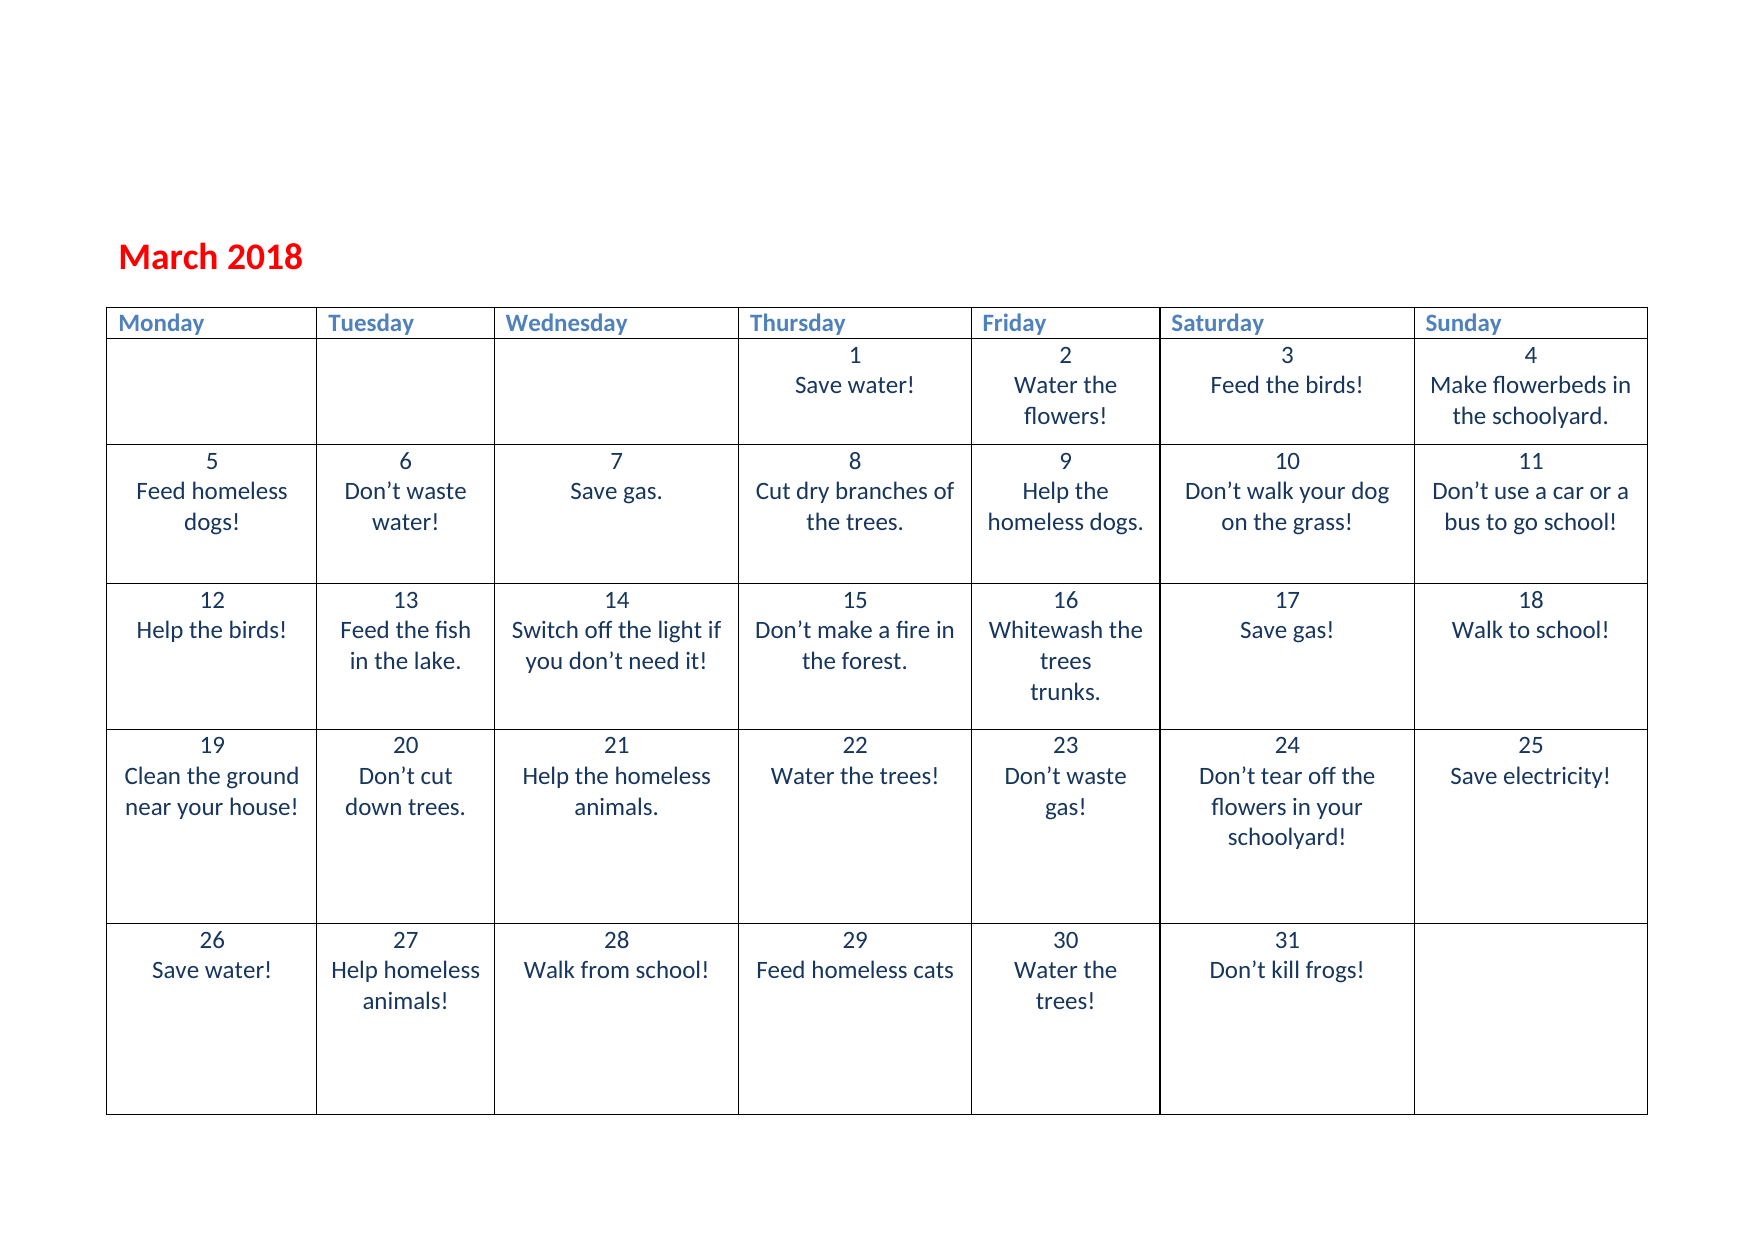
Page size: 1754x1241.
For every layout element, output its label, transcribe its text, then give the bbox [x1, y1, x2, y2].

table_cell 18 Walk to school! [1415, 584, 1647, 728]
table_cell 7 Save gas. [495, 445, 738, 583]
table_header Friday [972, 308, 1159, 338]
table_cell 25 Save electricity! [1415, 730, 1647, 923]
table_cell 8 Cut dry branches of the trees. [739, 445, 971, 583]
table_cell [1415, 924, 1647, 1114]
table_cell 13 Feed the fish in the lake. [317, 584, 494, 728]
table_header Saturday [1161, 308, 1414, 338]
table_header Monday [107, 308, 316, 338]
table_cell 1 Save water! [739, 339, 971, 444]
table_header Wednesday [495, 308, 738, 338]
table_cell 26 Save water! [107, 924, 316, 1114]
table_cell [317, 339, 494, 444]
text March 2018 [118, 233, 1636, 279]
table_cell 23 Don’t waste gas! [972, 730, 1159, 923]
table_cell 15 Don’t make a fire in the forest. [739, 584, 971, 728]
table_cell 20 Don’t cut down trees. [317, 730, 494, 923]
table_cell 28 Walk from school! [495, 924, 738, 1114]
table_cell 12 Help the birds! [107, 584, 316, 728]
table_cell 14 Switch off the light if you don’t need it! [495, 584, 738, 728]
table_cell 2 Water the flowers! [972, 339, 1159, 444]
table_cell 9 Help the homeless dogs. [972, 445, 1159, 583]
table_header Sunday [1415, 308, 1647, 338]
table_header Thursday [739, 308, 971, 338]
table_cell [495, 339, 738, 444]
table_cell 27 Help homeless animals! [317, 924, 494, 1114]
table_cell 21 Help the homeless animals. [495, 730, 738, 923]
table_cell 4 Make flowerbeds in the schoolyard. [1415, 339, 1647, 444]
table_header Tuesday [317, 308, 494, 338]
table_cell 24 Don’t tear off the flowers in your schoolyard! [1161, 730, 1414, 923]
table_cell 3 Feed the birds! [1161, 339, 1414, 444]
table_cell 6 Don’t waste water! [317, 445, 494, 583]
table_cell 16 Whitewash the trees trunks. [972, 584, 1159, 728]
table_cell 11 Don’t use a car or a bus to go school! [1415, 445, 1647, 583]
table_cell [107, 339, 316, 444]
table_cell 29 Feed homeless cats [739, 924, 971, 1114]
table_cell 22 Water the trees! [739, 730, 971, 923]
table_cell 10 Don’t walk your dog on the grass! [1161, 445, 1414, 583]
table_cell 31 Don’t kill frogs! [1161, 924, 1414, 1114]
table_cell 30 Water the trees! [972, 924, 1159, 1114]
table_cell 5 Feed homeless dogs! [107, 445, 316, 583]
table_cell 17 Save gas! [1161, 584, 1414, 728]
table_cell 19 Clean the ground near your house! [107, 730, 316, 923]
